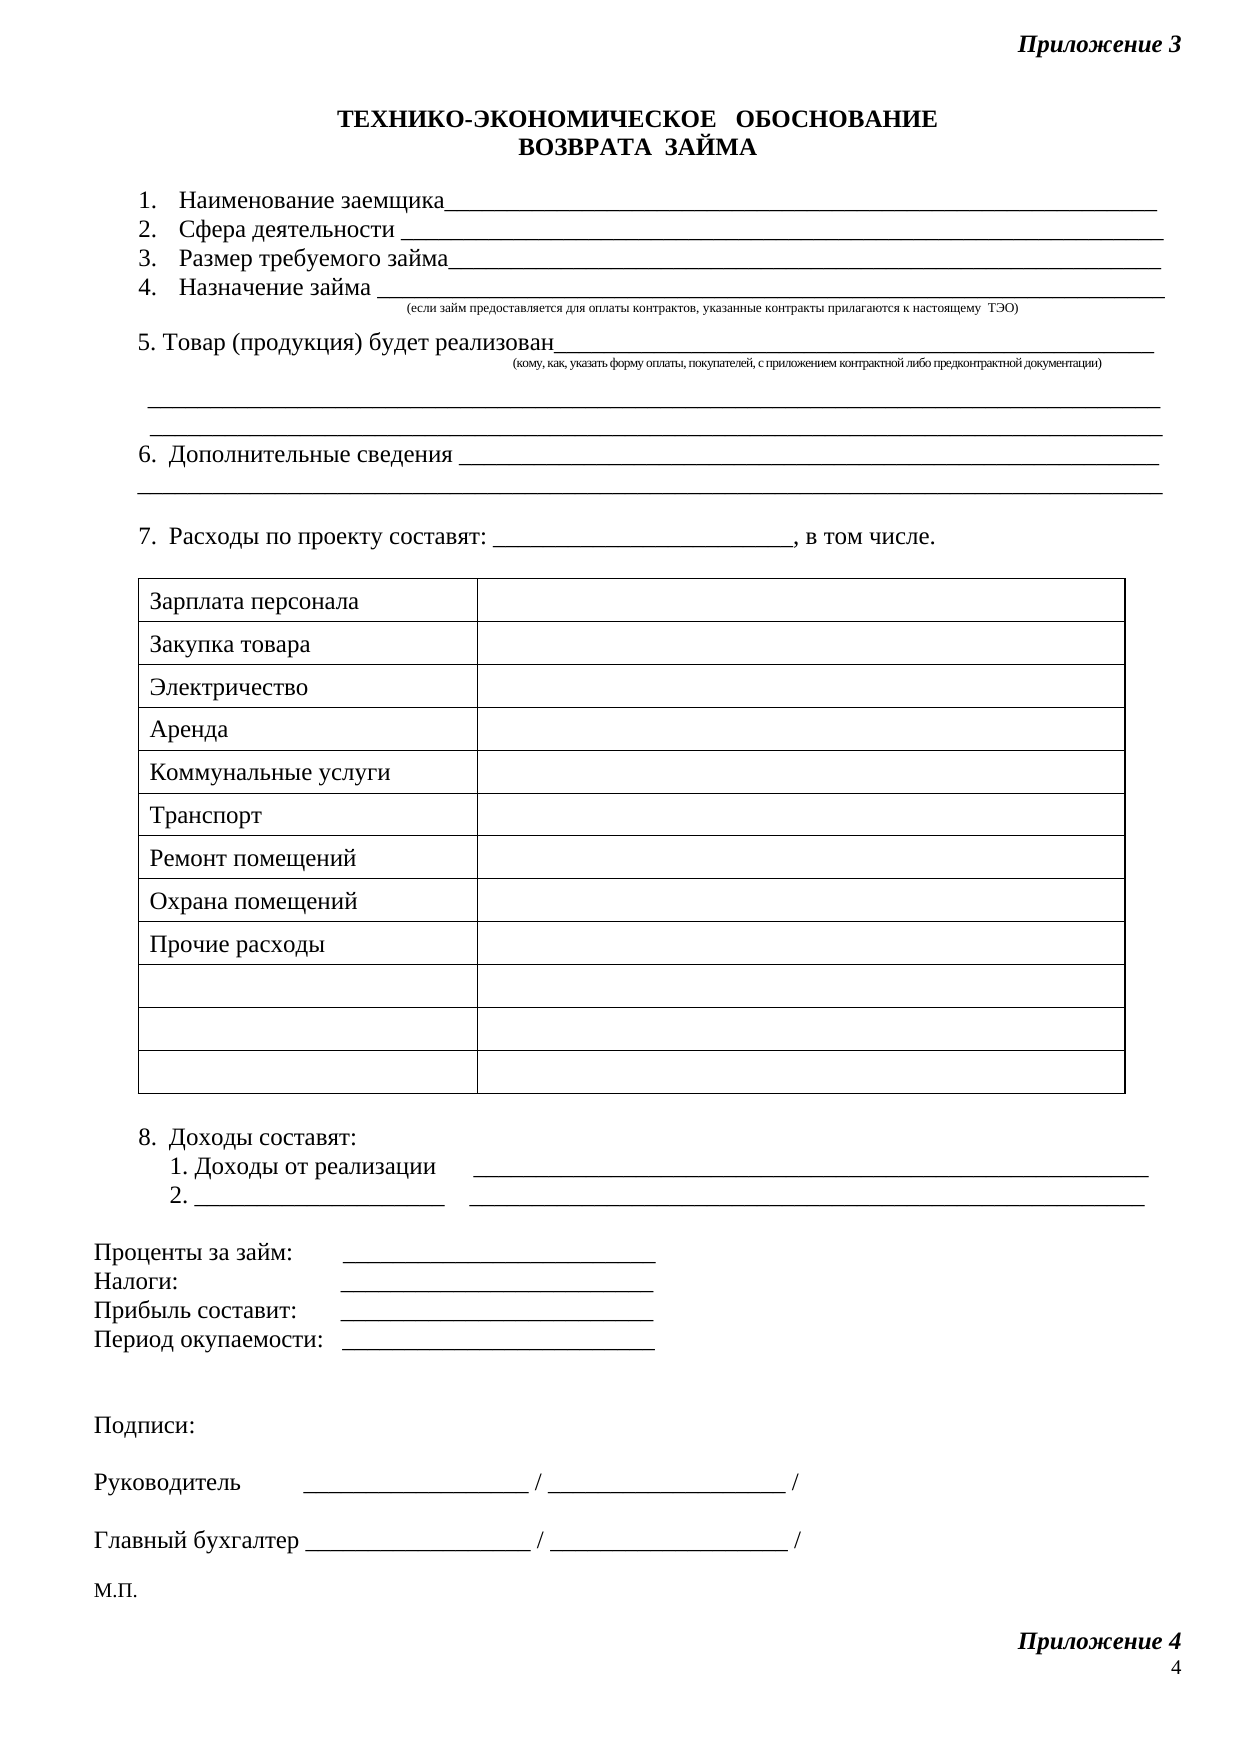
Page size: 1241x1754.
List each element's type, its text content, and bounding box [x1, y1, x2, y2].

text ВОЗВРАТА ЗАЙМА [94, 132, 1181, 161]
list Доходы составят: [94, 1122, 1181, 1151]
text Проценты за займ: _________________________ [94, 1237, 1181, 1266]
text Подписи: [94, 1410, 1181, 1439]
table_cell [478, 965, 1124, 1007]
text Главный бухгалтер __________________ / ___________________ / [94, 1525, 1181, 1554]
text Период окупаемости: _________________________ [94, 1324, 1181, 1352]
text М.П. [94, 1578, 1181, 1602]
text Руководитель __________________ / ___________________ / [94, 1467, 1181, 1496]
table_cell [478, 751, 1124, 793]
table_cell Транспорт [139, 794, 477, 835]
text 1. Доходы от реализации ______________________________________________________ [94, 1151, 1181, 1180]
title Приложение 3 [94, 29, 1181, 58]
table_cell [478, 794, 1124, 835]
text Прибыль составит: _________________________ [94, 1295, 1181, 1324]
table_cell [478, 708, 1124, 750]
text (если займ предоставляется для оплаты контрактов, указанные контракты прилагаются к настоящему ТЭО) [94, 300, 1181, 327]
table_cell [478, 622, 1124, 664]
text (кому, как, указать форму оплаты, покупателей, с приложением контрактной либо предконтрактной документации) [79, 355, 1181, 382]
table_cell [478, 1051, 1124, 1093]
table_cell [478, 922, 1124, 964]
table_cell [478, 1008, 1124, 1050]
list Дополнительные сведения ________________________________________________________ [94, 439, 1181, 468]
table_cell Закупка товара [139, 622, 477, 664]
table_cell [478, 879, 1124, 921]
list Размер требуемого займа_________________________________________________________ [94, 243, 1181, 272]
table_cell [478, 836, 1124, 878]
list Назначение займа _______________________________________________________________ [94, 272, 1181, 300]
table_cell [139, 965, 477, 1007]
table_cell Охрана помещений [139, 879, 477, 921]
table_cell [139, 1051, 477, 1093]
table_cell Электричество [139, 665, 477, 707]
table_cell [139, 1008, 477, 1050]
text 2. ____________________ ______________________________________________________ [94, 1180, 1181, 1209]
text _________________________________________________________________________________ [94, 411, 1181, 439]
table_cell Ремонт помещений [139, 836, 477, 878]
text __________________________________________________________________________________ [94, 468, 1181, 497]
list Расходы по проекту составят: ________________________, в том числе. [94, 521, 1181, 549]
table_header [478, 579, 1124, 621]
text _________________________________________________________________________________ [79, 382, 1181, 411]
list Сфера деятельности _____________________________________________________________ [94, 214, 1181, 243]
table_header Зарплата персонала [139, 579, 477, 621]
title ТЕХНИКО-ЭКОНОМИЧЕСКОЕ ОБОСНОВАНИЕ [94, 104, 1181, 132]
table_cell [478, 665, 1124, 707]
table_cell Аренда [139, 708, 477, 750]
table_cell Коммунальные услуги [139, 751, 477, 793]
text 5. Товар (продукция) будет реализован________________________________________________ [94, 327, 1181, 355]
table_cell Прочие расходы [139, 922, 477, 964]
text Налоги: _________________________ [94, 1266, 1181, 1295]
text Приложение 4 [94, 1626, 1181, 1654]
list Наименование заемщика_________________________________________________________ [94, 185, 1181, 214]
